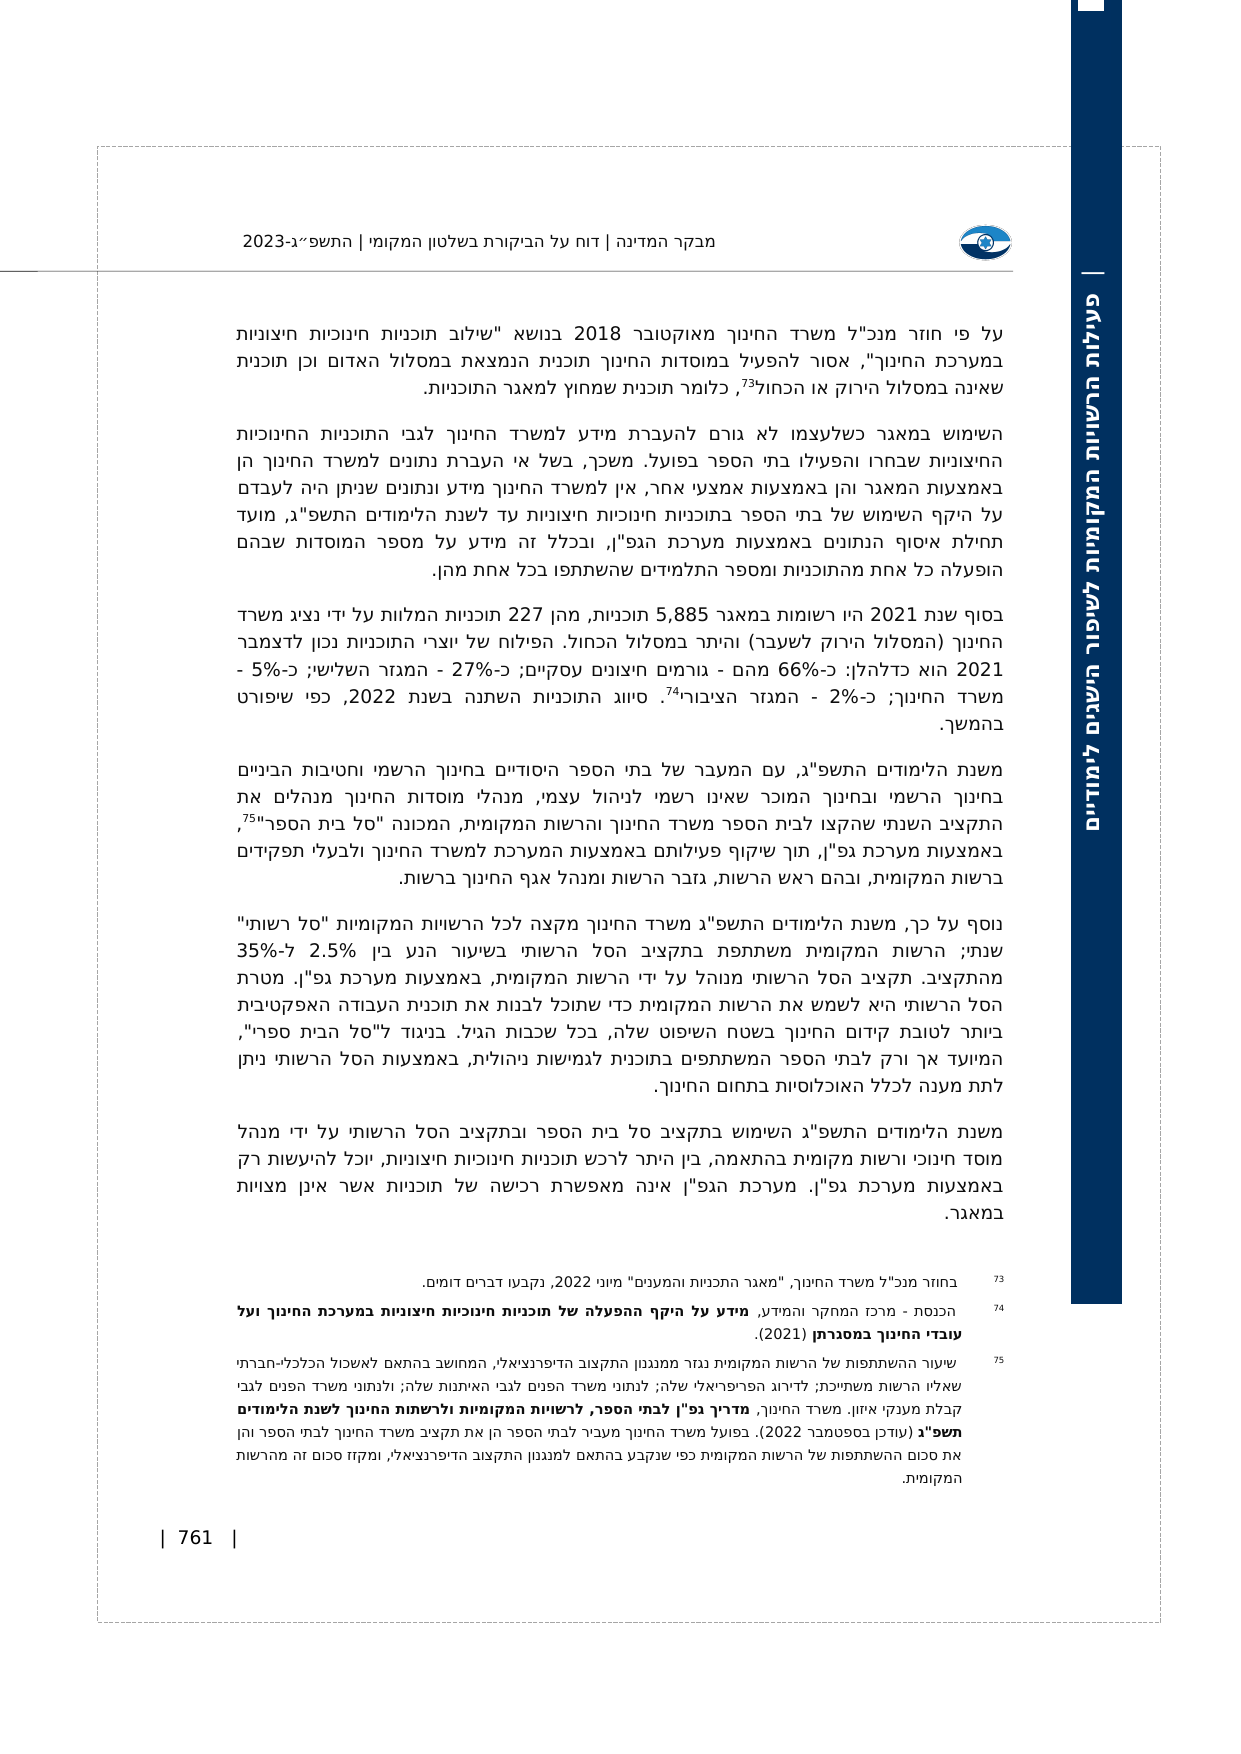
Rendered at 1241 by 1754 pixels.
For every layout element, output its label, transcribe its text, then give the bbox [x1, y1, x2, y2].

text בסוף שנת 2021 היו רשומות במאגר 5,885 תוכניות, מהן 227 תוכניות המלוות על ידי נציג משרד החינוך (המסלול הירוק לשעבר) והיתר במסלול הכחול. הפילוח של יוצרי התוכניות נכון לדצמבר 2021 הוא כדלהלן: כ-66% מהם - גורמים חיצונים עסקיים; כ-27% - המגזר השלישי; כ-5% - משרד החינוך; כ-2% - המגזר הציבורי. סיווג התוכניות השתנה בשנת 2022, כפי שיפורט בהמשך. [236, 600, 1004, 736]
picture [957, 222, 1014, 263]
text השימוש במאגר כשלעצמו לא גורם להעברת מידע למשרד החינוך לגבי התוכניות החינוכיות החיצוניות שבחרו והפעילו בתי הספר בפועל. משכך, בשל אי העברת נתונים למשרד החינוך הן באמצעות המאגר והן באמצעות אמצעי אחר, אין למשרד החינוך מידע ונתונים שניתן היה לעבדם על היקף השימוש של בתי הספר בתוכניות חינוכיות חיצוניות עד לשנת הלימודים התשפ"ג, מועד תחילת איסוף הנתונים באמצעות מערכת הגפ"ן, ובכלל זה מידע על מספר המוסדות שבהם הופעלה כל אחת מהתוכניות ומספר התלמידים שהשתתפו בכל אחת מהן. [236, 419, 1004, 581]
text נוסף על כך, משנת הלימודים התשפ"ג משרד החינוך מקצה לכל הרשויות המקומיות "סל רשותי" שנתי; הרשות המקומית משתתפת בתקציב הסל הרשותי בשיעור הנע בין 2.5% ל-35% מהתקציב. תקציב הסל הרשותי מנוהל על ידי הרשות המקומית, באמצעות מערכת גפ"ן. מטרת הסל הרשותי היא לשמש את הרשות המקומית כדי שתוכל לבנות את תוכנית העבודה האפקטיבית ביותר לטובת קידום החינוך בשטח השיפוט שלה, בכל שכבות הגיל. בניגוד ל"סל הבית ספרי", המיועד אך ורק לבתי הספר המשתתפים בתוכנית לגמישות ניהולית, באמצעות הסל הרשותי ניתן לתת מענה לכלל האוכלוסיות בתחום החינוך. [236, 908, 1004, 1098]
text משנת הלימודים התשפ"ג השימוש בתקציב סל בית הספר ובתקציב הסל הרשותי על ידי מנהל מוסד חינוכי ורשות מקומית בהתאמה, בין היתר לרכש תוכניות חינוכיות חיצוניות, יוכל להיעשות רק באמצעות מערכת גפ"ן. מערכת הגפ"ן אינה מאפשרת רכישה של תוכניות אשר אינן מצויות במאגר. [236, 1117, 1004, 1225]
text על פי חוזר מנכ"ל משרד החינוך מאוקטובר 2018 בנושא "שילוב תוכניות חינוכיות חיצוניות במערכת החינוך", אסור להפעיל במוסדות החינוך תוכנית הנמצאת במסלול האדום וכן תוכנית שאינה במסלול הירוק או הכחול, כלומר תוכנית שמחוץ למאגר התוכניות. [236, 319, 1004, 400]
text משנת הלימודים התשפ"ג, עם המעבר של בתי הספר היסודיים בחינוך הרשמי וחטיבות הביניים בחינוך הרשמי ובחינוך המוכר שאינו רשמי לניהול עצמי, מנהלי מוסדות החינוך מנהלים את התקציב השנתי שהקצו לבית הספר משרד החינוך והרשות המקומית, המכונה "סל בית הספר", באמצעות מערכת גפ"ן, תוך שיקוף פעילותם באמצעות המערכת למשרד החינוך ולבעלי תפקידים ברשות המקומית, ובהם ראש הרשות, גזבר הרשות ומנהל אגף החינוך ברשות. [236, 754, 1004, 890]
